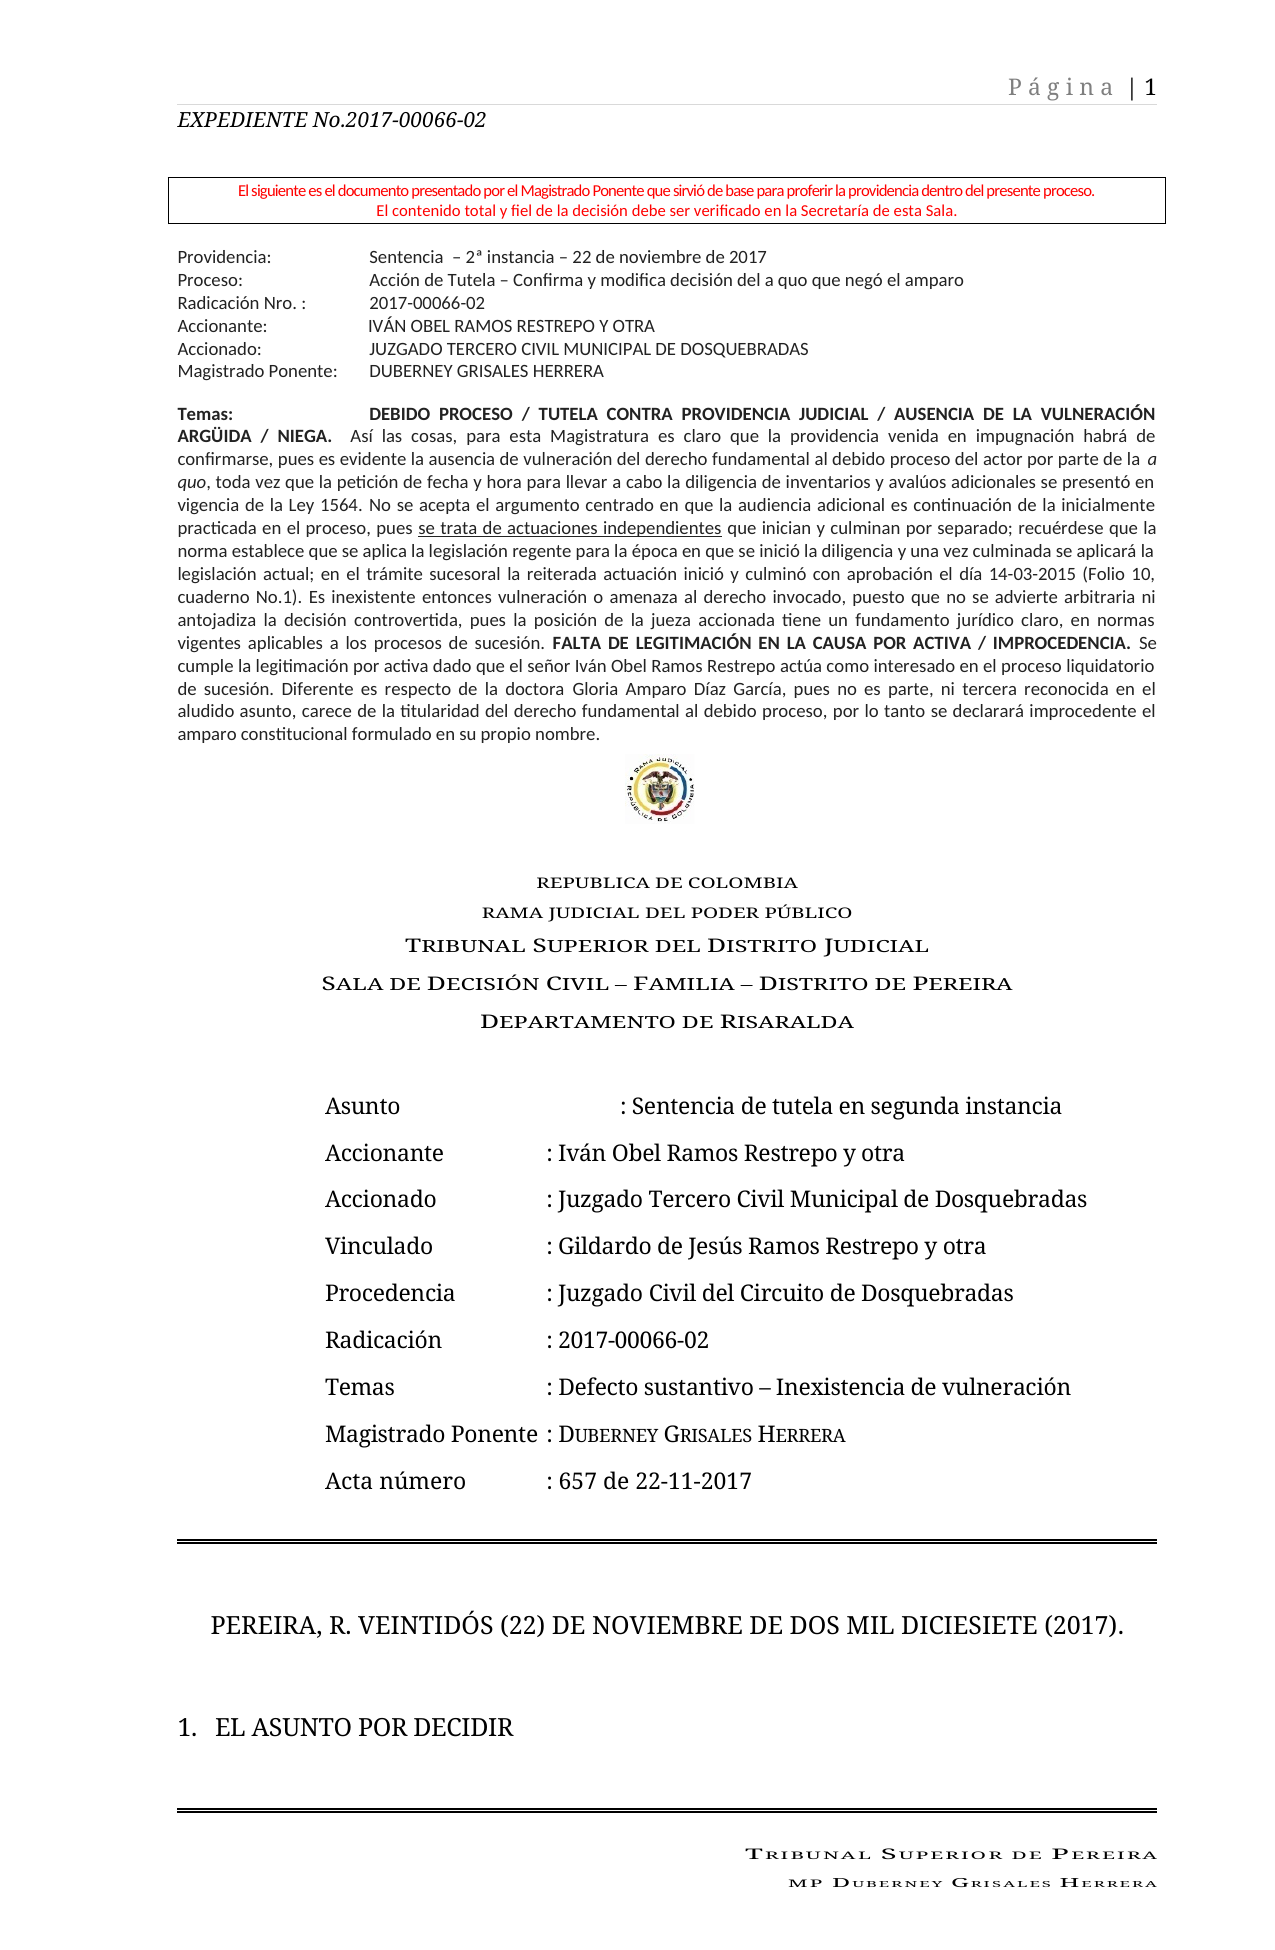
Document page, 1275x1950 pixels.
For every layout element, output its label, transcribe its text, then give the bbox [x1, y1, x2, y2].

text Procedencia : Juzgado Civil del Circuito de Dosquebradas [325, 1277, 1157, 1308]
text Accionante: IVÁN OBEL RAMOS RESTREPO Y OTRA [177, 314, 1157, 337]
text Accionado: JUZGADO TERCERO CIVIL MUNICIPAL DE DOSQUEBRADAS [177, 337, 1157, 359]
text DEPARTAMENTO DE RISARALDA [177, 1009, 1157, 1034]
text Vinculado : Gildardo de Jesús Ramos Restrepo y otra [325, 1230, 1157, 1261]
text Radicación Nro. : 2017-00066-02 [177, 291, 1157, 314]
text PEREIRA, R. VEINTIDÓS (22) DE NOVIEMBRE DE DOS MIL DICIESIETE (2017). [177, 1607, 1157, 1642]
text Providencia: Sentencia – 2ª instancia – 22 de noviembre de 2017 [177, 245, 1157, 268]
text Radicación : 2017-00066-02 [325, 1324, 1157, 1355]
text Acta número : 657 de 22-11-2017 [251, 1464, 1157, 1496]
text TRIBUNAL SUPERIOR DEL DISTRITO JUDICIAL [177, 932, 1157, 958]
text Temas: DEBIDO PROCESO / TUTELA CONTRA PROVIDENCIA JUDICIAL / AUSENCIA DE LA VULNERACIÓN ARGÜIDA / NIEGA. Así las cosas, para esta Magistratura es claro que la providencia venida en impugnación habrá de confirmarse, pues es evidente la ausencia de vulneración del derecho fundamental al debido proceso del actor por parte de la a quo, toda vez que la petición de fecha y hora para llevar a cabo la diligencia de inventarios y avalúos adicionales se presentó en vigencia de la Ley 1564. No se acepta el argumento centrado en que la audiencia adicional es continuación de la inicialmente practicada en el proceso, pues se trata de actuaciones independientes que inician y culminan por separado; recuérdese que la norma establece que se aplica la legislación regente para la época en que se inició la diligencia y una vez culminada se aplicará la legislación actual; en el trámite sucesoral la reiterada actuación inició y culminó con aprobación el día 14-03-2015 (Folio 10, cuaderno No.1). Es inexistente entonces vulneración o amenaza al derecho invocado, puesto que no se advierte arbitraria ni antojadiza la decisión controvertida, pues la posición de la jueza accionada tiene un fundamento jurídico claro, en normas vigentes aplicables a los procesos de sucesión. FALTA DE LEGITIMACIÓN EN LA CAUSA POR ACTIVA / IMPROCEDENCIA. Se cumple la legitimación por activa dado que el señor Iván Obel Ramos Restrepo actúa como interesado en el proceso liquidatorio de sucesión. Diferente es respecto de la doctora Gloria Amparo Díaz García, pues no es parte, ni tercera reconocida en el aludido asunto, carece de la titularidad del derecho fundamental al debido proceso, por lo tanto se declarará improcedente el amparo constitucional formulado en su propio nombre. [177, 402, 1157, 745]
text Proceso: Acción de Tutela – Confirma y modifica decisión del a quo que negó el amparo [177, 268, 1157, 291]
text Accionante : Iván Obel Ramos Restrepo y otra [325, 1136, 1157, 1168]
text Temas : Defecto sustantivo – Inexistencia de vulneración [177, 1371, 1157, 1402]
text El siguiente es el documento presentado por el Magistrado Ponente que sirvió de base para proferir la providencia dentro del presente proceso. [169, 178, 1165, 198]
picture [625, 754, 695, 824]
text Magistrado Ponente : Duberney Grisales Herrera [177, 1418, 1157, 1449]
text REPUBLICA DE COLOMBIA [177, 873, 1157, 893]
list EL ASUNTO POR DECIDIR [177, 1709, 1157, 1744]
text Asunto : Sentencia de tutela en segunda instancia [325, 1089, 1157, 1121]
text SALA DE DECISIÓN CIVIL – FAMILIA – DISTRITO DE PEREIRA [177, 971, 1157, 996]
text Magistrado Ponente: DUBERNEY GRISALES HERRERA [177, 359, 1157, 382]
text Accionado : Juzgado Tercero Civil Municipal de Dosquebradas [325, 1183, 1157, 1214]
text El contenido total y fiel de la decisión debe ser verificado en la Secretaría de esta Sala. [169, 198, 1165, 223]
text RAMA JUDICIAL DEL PODER PÚBLICO [177, 902, 1157, 922]
